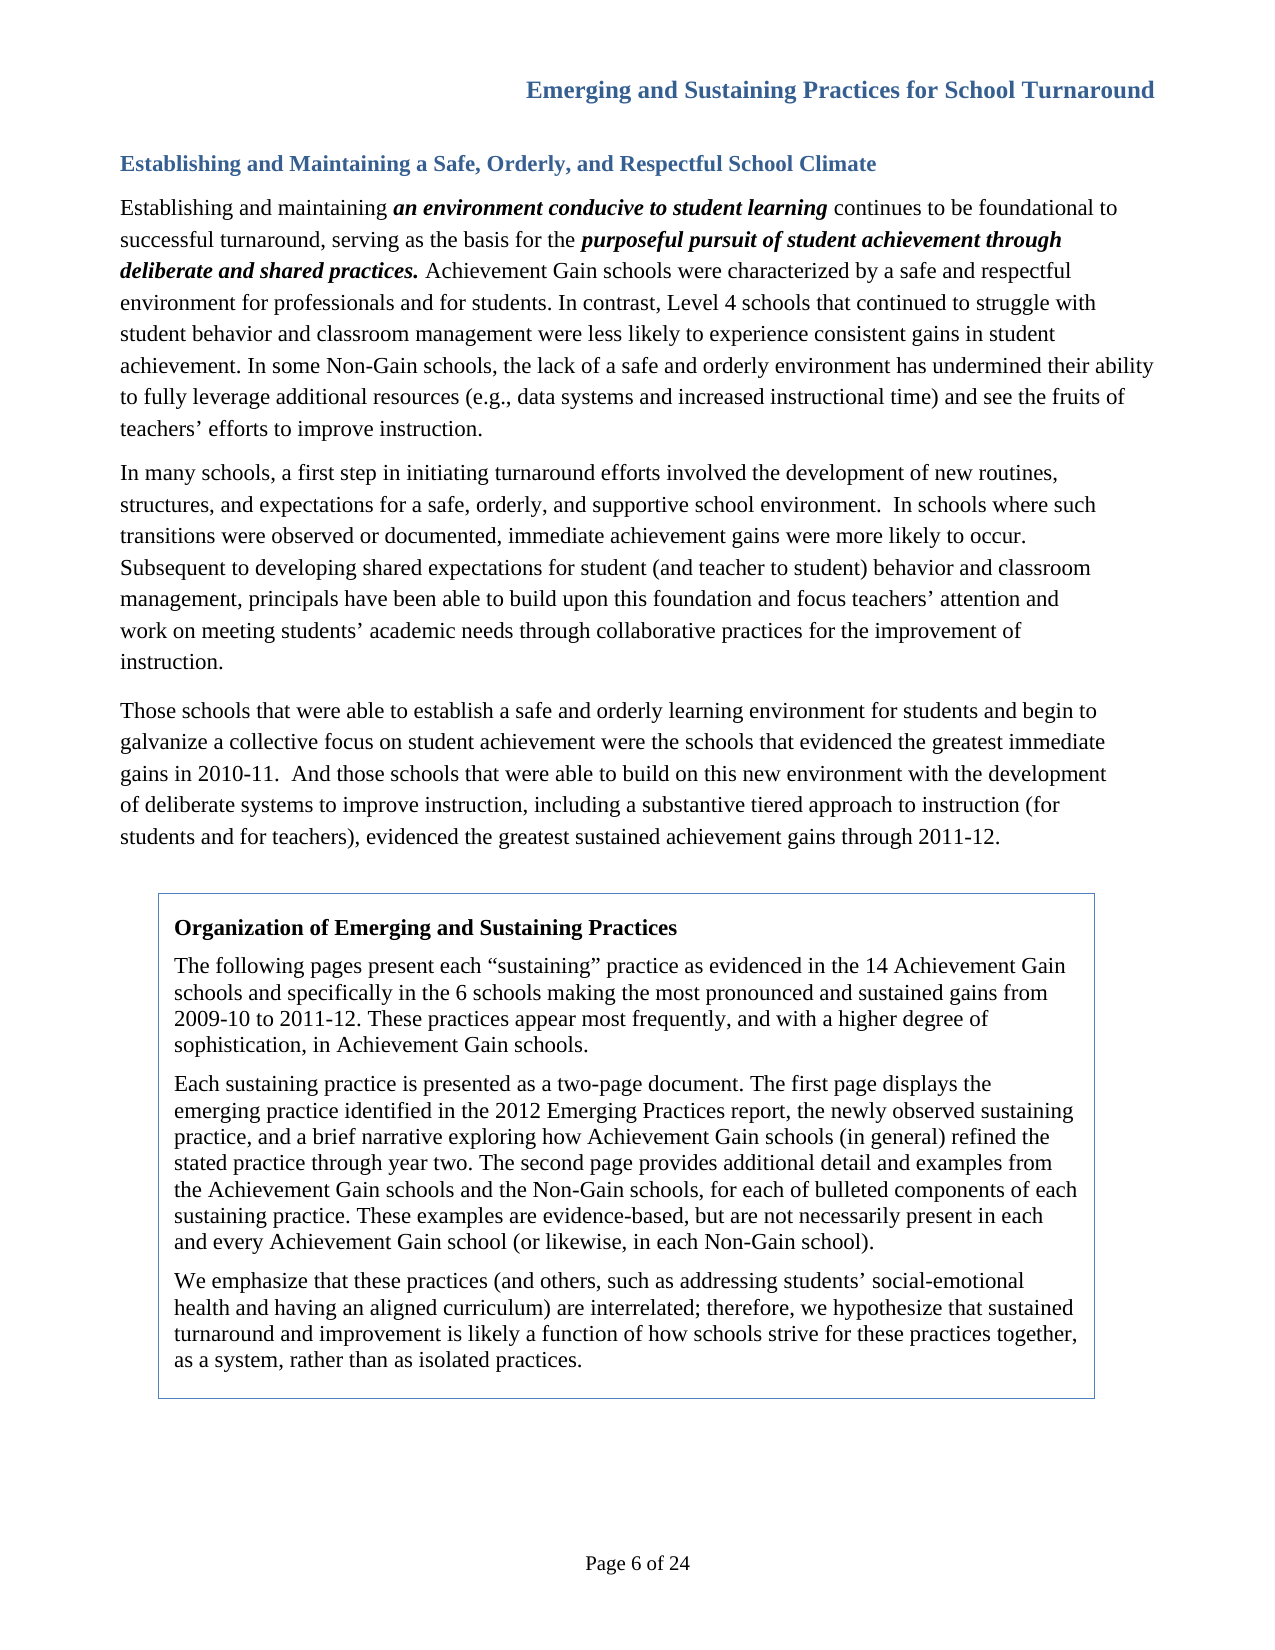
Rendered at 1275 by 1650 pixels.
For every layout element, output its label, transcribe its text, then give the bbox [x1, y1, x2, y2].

text In many schools, a first step in initiating turnaround efforts involved the development of new routines, structures, and expectations for a safe, orderly, and supportive school environment. In schools where such transitions were observed or documented, immediate achievement gains were more likely to occur. Subsequent to developing shared expectations for student (and teacher to student) behavior and classroom management, principals have been able to build upon this foundation and focus teachers’ attention and work on meeting students’ academic needs through collaborative practices for the improvement of instruction. [120, 459, 1110, 675]
text Establishing and Maintaining a Safe, Orderly, and Respectful School Climate [120, 150, 1155, 176]
text Those schools that were able to establish a safe and orderly learning environment for students and begin to galvanize a collective focus on student achievement were the schools that evidenced the greatest immediate gains in 2010-11. And those schools that were able to build on this new environment with the development of deliberate systems to improve instruction, including a substantive tiered approach to instruction (for students and for teachers), evidenced the greatest sustained achievement gains through 2011-12. [120, 697, 1110, 849]
text Establishing and maintaining an environment conducive to student learning continues to be foundational to successful turnaround, serving as the basis for the purposeful pursuit of student achievement through deliberate and shared practices. Achievement Gain schools were characterized by a safe and respectful environment for professionals and for students. In contrast, Level 4 schools that continued to struggle with student behavior and classroom management were less likely to experience consistent gains in student achievement. In some Non-Gain schools, the lack of a safe and orderly environment has undermined their ability to fully leverage additional resources (e.g., data systems and increased instructional time) and see the fruits of teachers’ efforts to improve instruction. [120, 194, 1155, 441]
